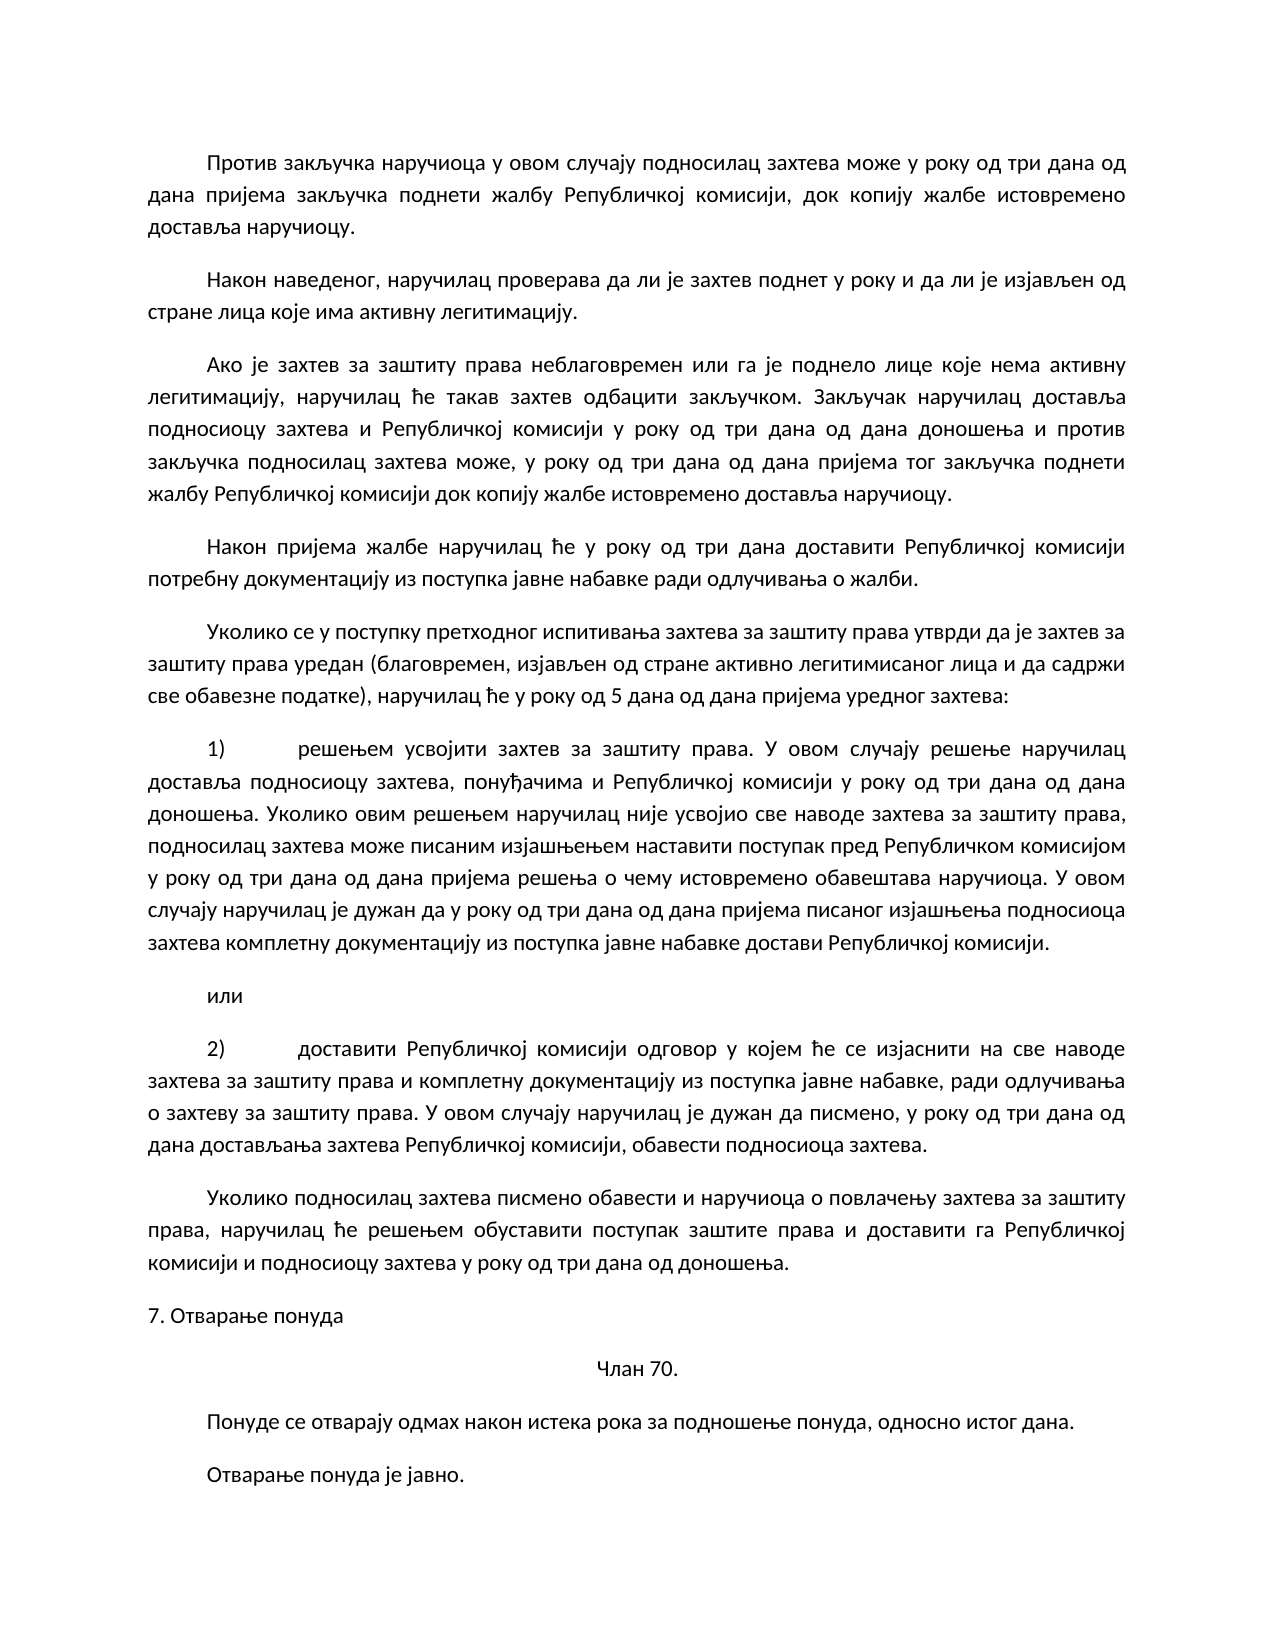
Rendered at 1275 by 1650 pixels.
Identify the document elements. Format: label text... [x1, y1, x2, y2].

text или [148, 981, 1127, 1009]
text 1) решењем усвојити захтев за заштиту права. У овом случају решење наручилац доставља подносиоцу захтева, понуђачима и Републичкој комисији у року од три дана од дана доношења. Уколико овим решењем наручилац није усвојио све наводе захтева за заштиту права, подносилац захтева може писаним изјашњењем наставити поступак пред Републичком комисијом у року од три дана од дана пријема решења о чему истовремено обавештава наручиоца. У овом случају наручилац је дужан да у року од три дана од дана пријема писаног изјашњења подносиоца захтева комплетну документацију из поступка јавне набавке достави Републичкој комисији. [148, 734, 1127, 956]
text Уколико подносилац захтева писмено обавести и наручиоца о повлачењу захтева за заштиту права, наручилац ће решењем обуставити поступак заштите права и доставити га Републичкој комисији и подносиоцу захтева у року од три дана од доношења. [148, 1183, 1127, 1276]
text Ако је захтев за заштиту права неблаговремен или га је поднело лице које нема активну легитимацију, наручилац ће такав захтев одбацити закључком. Закључак наручилац доставља подносиоцу захтева и Републичкој комисији у року од три дана од дана доношења и против закључка подносилац захтева може, у року од три дана од дана пријема тог закључка поднети жалбу Републичкој комисији док копију жалбе истовремено доставља наручиоцу. [148, 350, 1127, 507]
text Уколико се у поступку претходног испитивања захтева за заштиту права утврди да је захтев за заштиту права уредан (благовремен, изјављен од стране активно легитимисаног лица и да садржи све обавезне податке), наручилац ће у року од 5 дана од дана пријема уредног захтева: [148, 617, 1127, 709]
text Против закључка наручиоца у овом случају подносилац захтева може у року од три дана од дана пријема закључка поднети жалбу Републичкој комисији, док копију жалбе истовремено доставља наручиоцу. [148, 148, 1127, 240]
text 7. Отварање понуда [148, 1301, 1127, 1329]
text 2) доставити Републичкој комисији одговор у којем ће се изјаснити на све наводе захтева за заштиту права и комплетну документацију из поступка јавне набавке, ради одлучивања о захтеву за заштиту права. У овом случају наручилац је дужан да писмено, у року од три дана од дана достављања захтева Републичкој комисији, обавести подносиоца захтева. [148, 1034, 1127, 1158]
text Након пријема жалбе наручилац ће у року од три дана доставити Републичкој комисији потребну документацију из поступка јавне набавке ради одлучивања о жалби. [148, 532, 1127, 592]
text Понуде се отварају одмах након истека рока за подношење понуда, односно истог дана. [148, 1407, 1127, 1435]
text Отварање понуда је јавно. [148, 1460, 1127, 1488]
text Након наведеног, наручилац проверава да ли је захтев поднет у року и да ли је изјављен од стране лица које има активну легитимацију. [148, 265, 1127, 325]
text Члан 70. [148, 1354, 1127, 1382]
